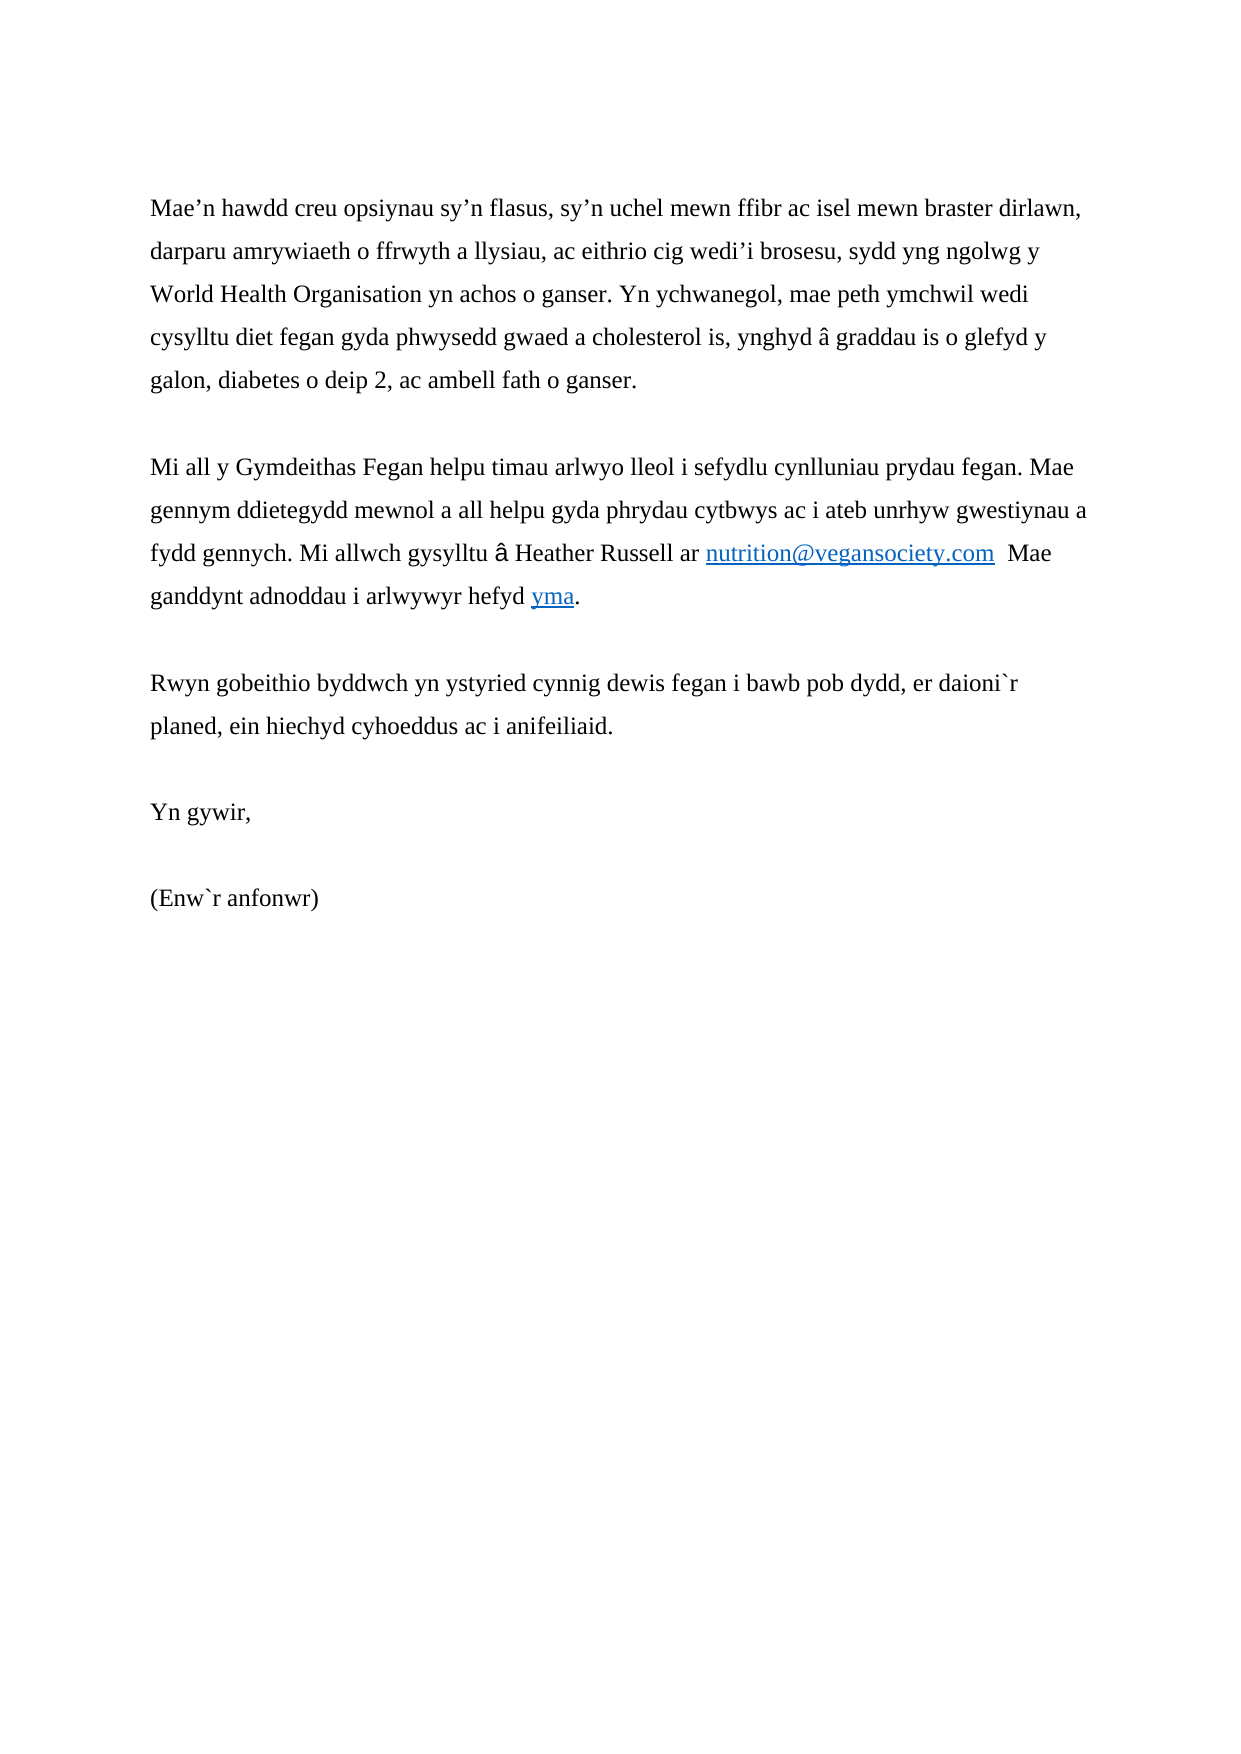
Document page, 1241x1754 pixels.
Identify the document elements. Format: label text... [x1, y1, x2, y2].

text Mae’n hawdd creu opsiynau sy’n flasus, sy’n uchel mewn ffibr ac isel mewn braster dirlawn, darparu amrywiaeth o ffrwyth a llysiau, ac eithrio cig wedi’i brosesu, sydd yng ngolwg y World Health Organisation yn achos o ganser. Yn ychwanegol, mae peth ymchwil wedi cysylltu diet fegan gyda phwysedd gwaed a cholesterol is, ynghyd â graddau is o glefyd y galon, diabetes o deip 2, ac ambell fath o ganser. [150, 193, 1090, 394]
text Rwyn gobeithio byddwch yn ystyried cynnig dewis fegan i bawb pob dydd, er daioni`r planed, ein hiechyd cyhoeddus ac i anifeiliaid. [150, 668, 1090, 739]
text Yn gywir, [150, 797, 1090, 826]
text (Enw`r anfonwr) [150, 883, 1090, 912]
text Mi all y Gymdeithas Fegan helpu timau arlwyo lleol i sefydlu cynlluniau prydau fegan. Mae gennym ddietegydd mewnol a all helpu gyda phrydau cytbwys ac i ateb unrhyw gwestiynau a fydd gennych. Mi allwch gysylltu â Heather Russell ar nutrition@vegansociety.com Mae ganddynt adnoddau i arlwywyr hefyd yma. [150, 452, 1090, 610]
